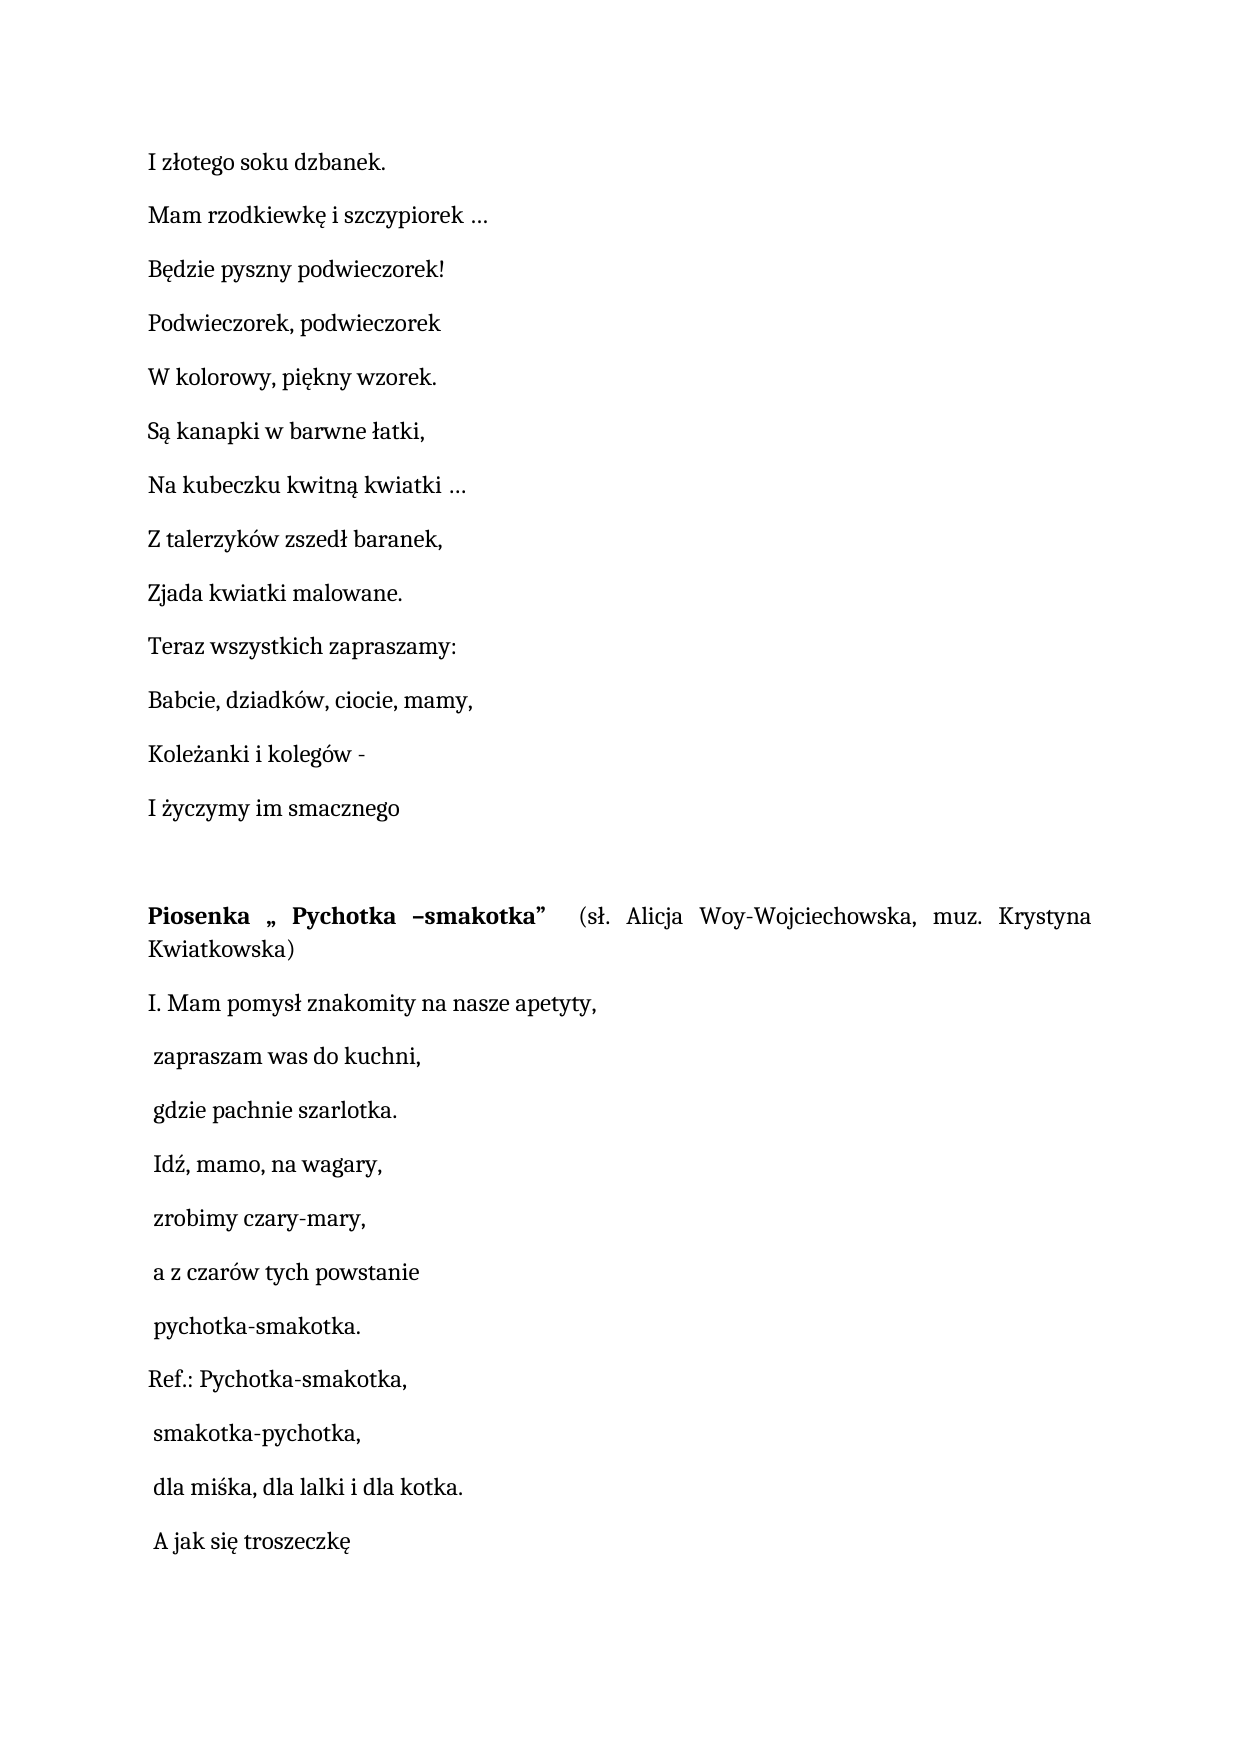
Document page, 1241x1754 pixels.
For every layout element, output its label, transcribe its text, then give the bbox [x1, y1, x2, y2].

text Zjada kwiatki malowane. [148, 578, 1093, 607]
text Koleżanki i kolegów - [148, 740, 1093, 769]
text I. Mam pomysł znakomity na nasze apetyty, [148, 988, 1093, 1017]
text Babcie, dziadków, ciocie, mamy, [148, 686, 1093, 715]
text pychotka-smakotka. [148, 1312, 1093, 1340]
text zrobimy czary-mary, [148, 1204, 1093, 1233]
text Są kanapki w barwne łatki, [148, 417, 1093, 446]
text dla miśka, dla lalki i dla kotka. [148, 1473, 1093, 1502]
text Z talerzyków zszedł baranek, [148, 524, 1093, 553]
text Podwieczorek, podwieczorek [148, 309, 1093, 338]
text Będzie pyszny podwieczorek! [148, 255, 1093, 284]
text W kolorowy, piękny wzorek. [148, 363, 1093, 392]
text I złotego soku dzbanek. [148, 148, 1093, 176]
text Ref.: Pychotka-smakotka, [148, 1365, 1093, 1394]
text gdzie pachnie szarlotka. [148, 1096, 1093, 1125]
text a z czarów tych powstanie [148, 1258, 1093, 1286]
text Na kubeczku kwitną kwiatki … [148, 471, 1093, 499]
text zapraszam was do kuchni, [148, 1042, 1093, 1071]
text Mam rzodkiewkę i szczypiorek … [148, 201, 1093, 230]
text smakotka-pychotka, [148, 1419, 1093, 1448]
text Idź, mamo, na wagary, [148, 1150, 1093, 1179]
text Teraz wszystkich zapraszamy: [148, 632, 1093, 661]
text I życzymy im smacznego [148, 794, 1093, 823]
text Piosenka „ Pychotka –smakotka” (sł. Alicja Woy-Wojciechowska, muz. Krystyna Kwiatkowska) [148, 902, 1093, 963]
text A jak się troszeczkę [148, 1527, 1093, 1556]
